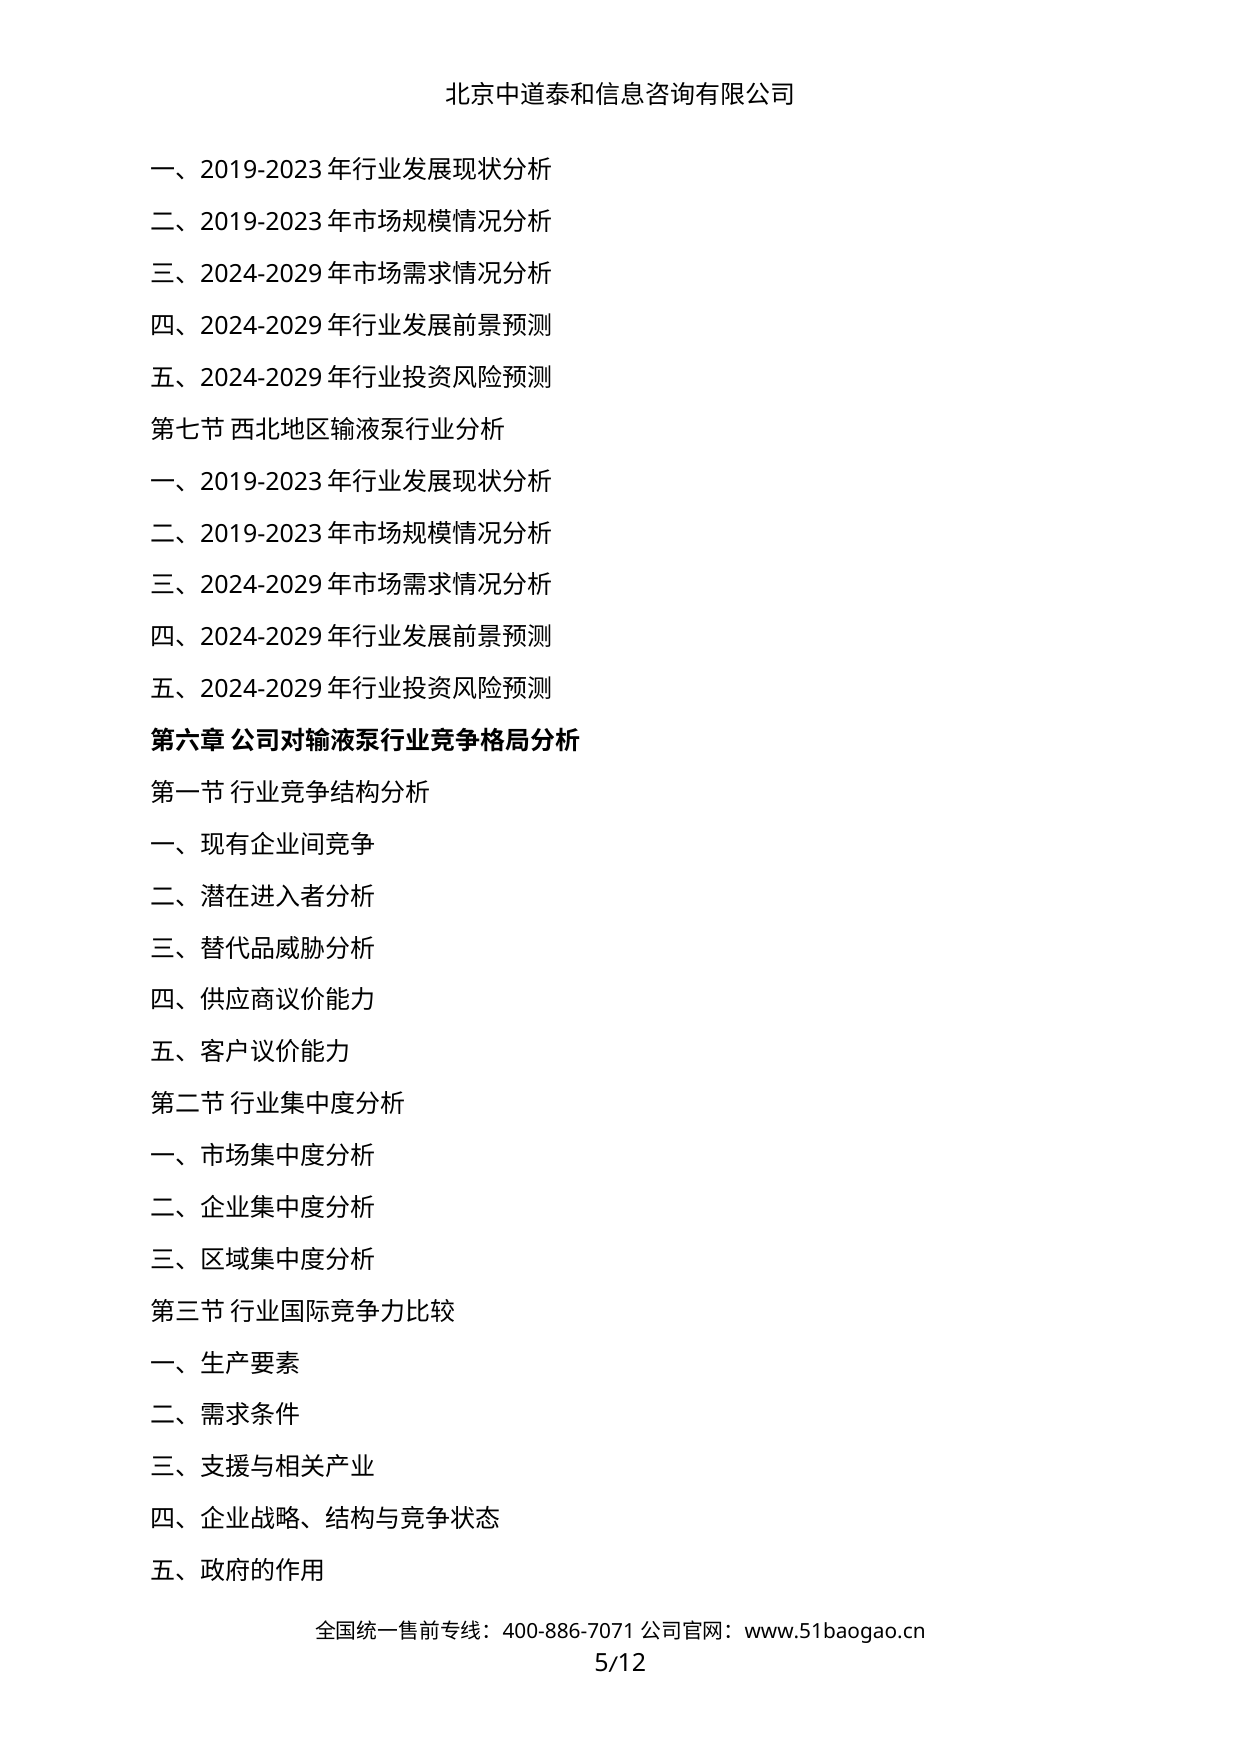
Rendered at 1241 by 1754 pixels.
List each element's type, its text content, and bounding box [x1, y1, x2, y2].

text 二、2019-2023年市场规模情况分析 [150, 202, 1090, 238]
text 一、2019-2023年行业发展现状分析 [150, 150, 1090, 186]
text 五、政府的作用 [150, 1551, 1090, 1587]
text 二、企业集中度分析 [150, 1187, 1090, 1224]
text 一、现有企业间竞争 [150, 824, 1090, 861]
text 三、2024-2029年市场需求情况分析 [150, 254, 1090, 290]
text 五、2024-2029年行业投资风险预测 [150, 357, 1090, 394]
text 一、2019-2023年行业发展现状分析 [150, 461, 1090, 497]
text 四、2024-2029年行业发展前景预测 [150, 306, 1090, 342]
text 第一节 行业竞争结构分析 [150, 772, 1090, 809]
text 三、2024-2029年市场需求情况分析 [150, 565, 1090, 601]
text 二、需求条件 [150, 1395, 1090, 1431]
text 四、供应商议价能力 [150, 980, 1090, 1016]
text 三、替代品威胁分析 [150, 928, 1090, 964]
text 三、支援与相关产业 [150, 1447, 1090, 1483]
text 五、2024-2029年行业投资风险预测 [150, 669, 1090, 705]
text 第二节 行业集中度分析 [150, 1084, 1090, 1120]
text 五、客户议价能力 [150, 1032, 1090, 1068]
text 一、生产要素 [150, 1343, 1090, 1379]
text 四、企业战略、结构与竞争状态 [150, 1499, 1090, 1535]
text 第六章 公司对输液泵行业竞争格局分析 [150, 721, 1090, 757]
text 四、2024-2029年行业发展前景预测 [150, 617, 1090, 653]
text 二、2019-2023年市场规模情况分析 [150, 513, 1090, 549]
text 二、潜在进入者分析 [150, 876, 1090, 912]
text 一、市场集中度分析 [150, 1136, 1090, 1172]
text 第七节 西北地区输液泵行业分析 [150, 409, 1090, 446]
text 第三节 行业国际竞争力比较 [150, 1291, 1090, 1327]
text 三、区域集中度分析 [150, 1239, 1090, 1276]
